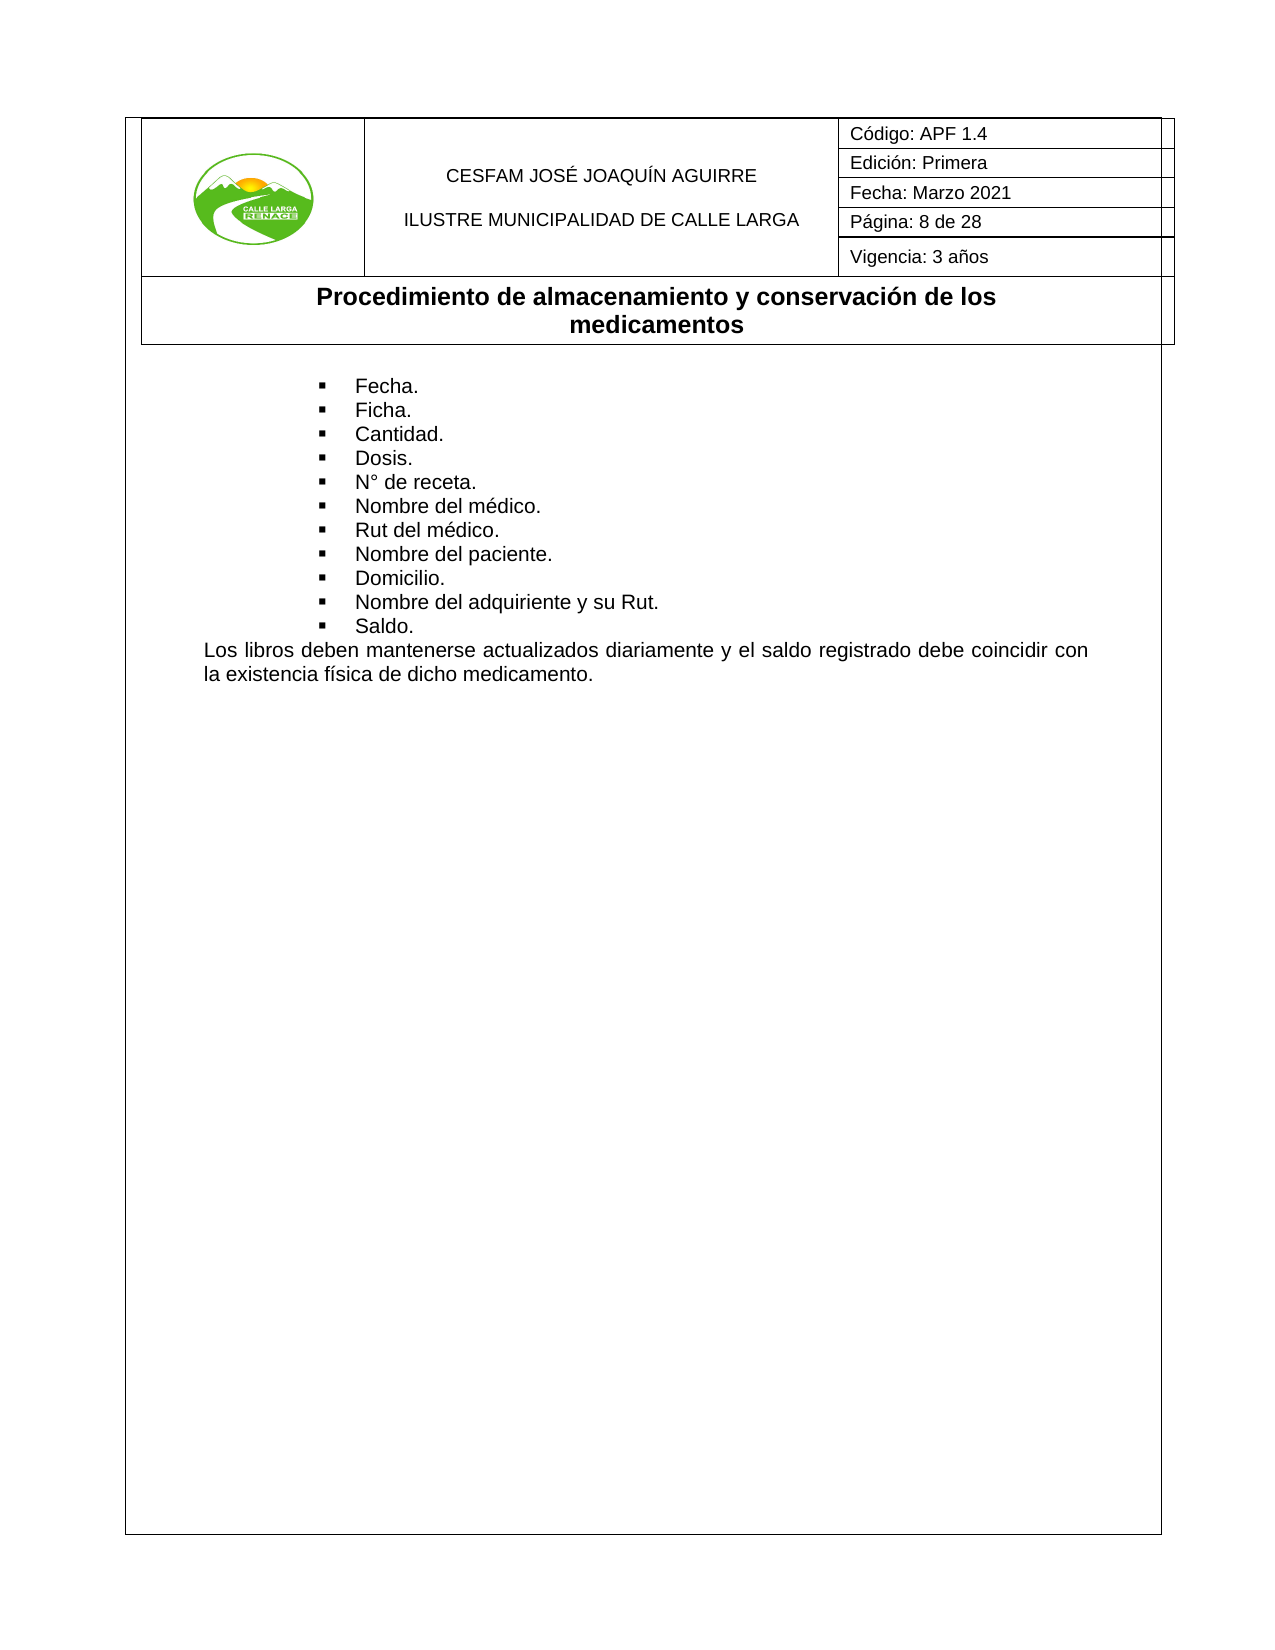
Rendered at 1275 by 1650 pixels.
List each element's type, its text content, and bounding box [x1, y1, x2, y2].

list N° de receta. [317, 470, 1090, 494]
list Cantidad. [317, 422, 1090, 446]
list Nombre del adquiriente y su Rut. [317, 590, 1090, 614]
picture [187, 147, 319, 248]
list Nombre del médico. [317, 494, 1090, 518]
text Los libros deben mantenerse actualizados diariamente y el saldo registrado debe coincidir con la existencia física de dicho medicamento. [204, 638, 1090, 686]
list Nombre del paciente. [317, 542, 1090, 566]
list Rut del médico. [317, 518, 1090, 542]
list Dosis. [317, 446, 1090, 470]
list Fecha. [317, 374, 1090, 398]
list Domicilio. [317, 566, 1090, 590]
list Saldo. [317, 614, 1090, 638]
list Ficha. [317, 398, 1090, 422]
